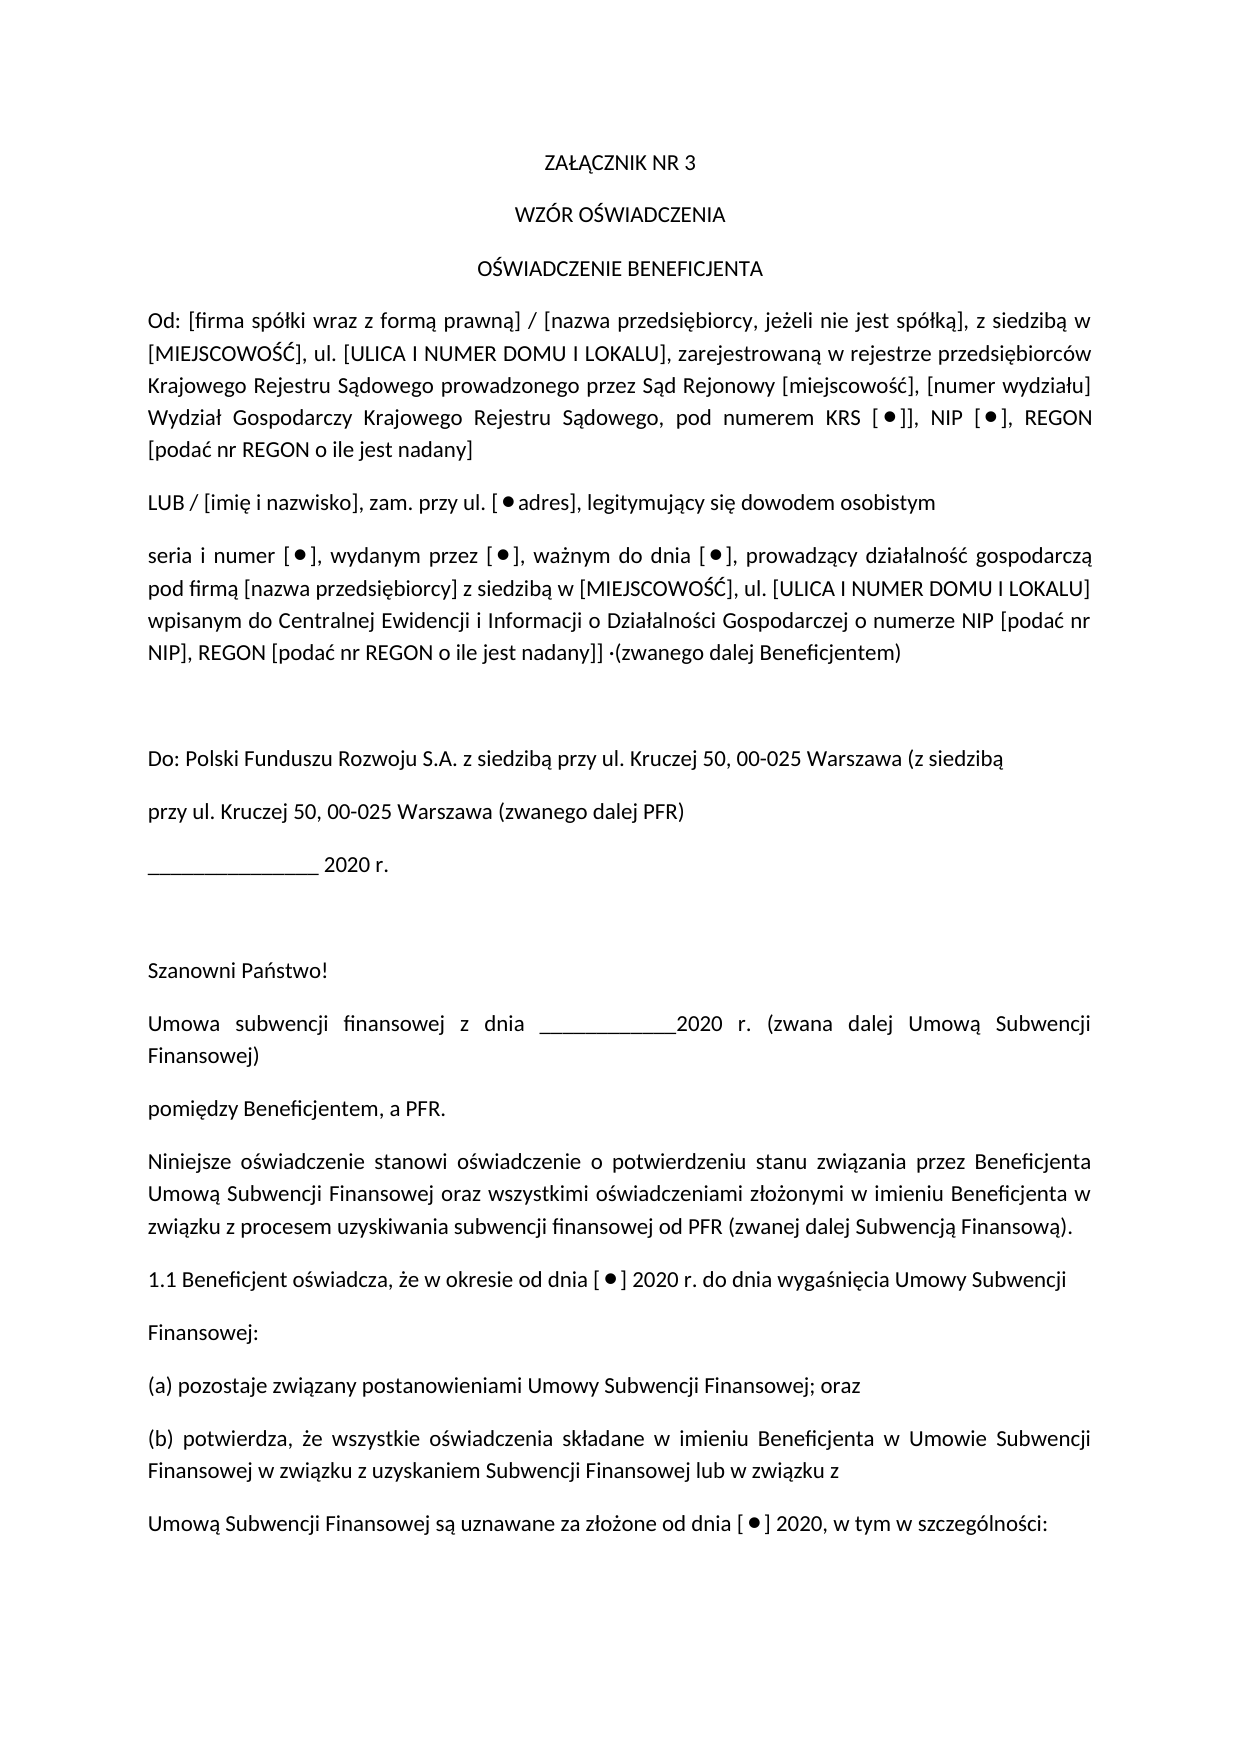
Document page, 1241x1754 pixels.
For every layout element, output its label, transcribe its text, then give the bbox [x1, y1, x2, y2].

text (a) pozostaje związany postanowieniami Umowy Subwencji Finansowej; oraz [148, 1371, 1093, 1399]
text pomiędzy Beneficjentem, a PFR. [148, 1094, 1093, 1122]
text Do: Polski Funduszu Rozwoju S.A. z siedzibą przy ul. Kruczej 50, 00-025 Warszawa (z siedzibą [148, 744, 1093, 772]
text ZAŁĄCZNIK NR 3 [148, 148, 1093, 176]
text (b) potwierdza, że wszystkie oświadczenia składane w imieniu Beneficjenta w Umowie Subwencji Finansowej w związku z uzyskaniem Subwencji Finansowej lub w związku z [148, 1424, 1093, 1484]
text Od: [firma spółki wraz z formą prawną] / [nazwa przedsiębiorcy, jeżeli nie jest spółką], z siedzibą w [MIEJSCOWOŚĆ], ul. [ULICA I NUMER DOMU I LOKALU], zarejestrowaną w rejestrze przedsiębiorców Krajowego Rejestru Sądowego prowadzonego przez Sąd Rejonowy [miejscowość], [numer wydziału] Wydział Gospodarczy Krajowego Rejestru Sądowego, pod numerem KRS [⚫]], NIP [⚫], REGON [podać nr REGON o ile jest nadany] [148, 307, 1093, 463]
text 1.1 Beneficjent oświadcza, że w okresie od dnia [⚫] 2020 r. do dnia wygaśnięcia Umowy Subwencji [148, 1265, 1093, 1293]
text Umową Subwencji Finansowej są uznawane za złożone od dnia [⚫] 2020, w tym w szczególności: [148, 1509, 1093, 1537]
text _______________ 2020 r. [148, 850, 1093, 878]
text WZÓR OŚWIADCZENIA [148, 201, 1093, 229]
text LUB / [imię i nazwisko], zam. przy ul. [⚫adres], legitymujący się dowodem osobistym [148, 488, 1093, 516]
text Finansowej: [148, 1318, 1093, 1346]
text przy ul. Kruczej 50, 00-025 Warszawa (zwanego dalej PFR) [148, 797, 1093, 825]
text seria i numer [⚫], wydanym przez [⚫], ważnym do dnia [⚫], prowadzący działalność gospodarczą pod firmą [nazwa przedsiębiorcy] z siedzibą w [MIEJSCOWOŚĆ], ul. [ULICA I NUMER DOMU I LOKALU] wpisanym do Centralnej Ewidencji i Informacji o Działalności Gospodarczej o numerze NIP [podać nr NIP], REGON [podać nr REGON o ile jest nadany]] ·(zwanego dalej Beneficjentem) [148, 541, 1093, 666]
text Umowa subwencji finansowej z dnia ____________2020 r. (zwana dalej Umową Subwencji Finansowej) [148, 1009, 1093, 1069]
text Niniejsze oświadczenie stanowi oświadczenie o potwierdzeniu stanu związania przez Beneficjenta Umową Subwencji Finansowej oraz wszystkimi oświadczeniami złożonymi w imieniu Beneficjenta w związku z procesem uzyskiwania subwencji finansowej od PFR (zwanej dalej Subwencją Finansową). [148, 1147, 1093, 1240]
text Szanowni Państwo! [148, 956, 1093, 984]
text OŚWIADCZENIE BENEFICJENTA [148, 254, 1093, 282]
